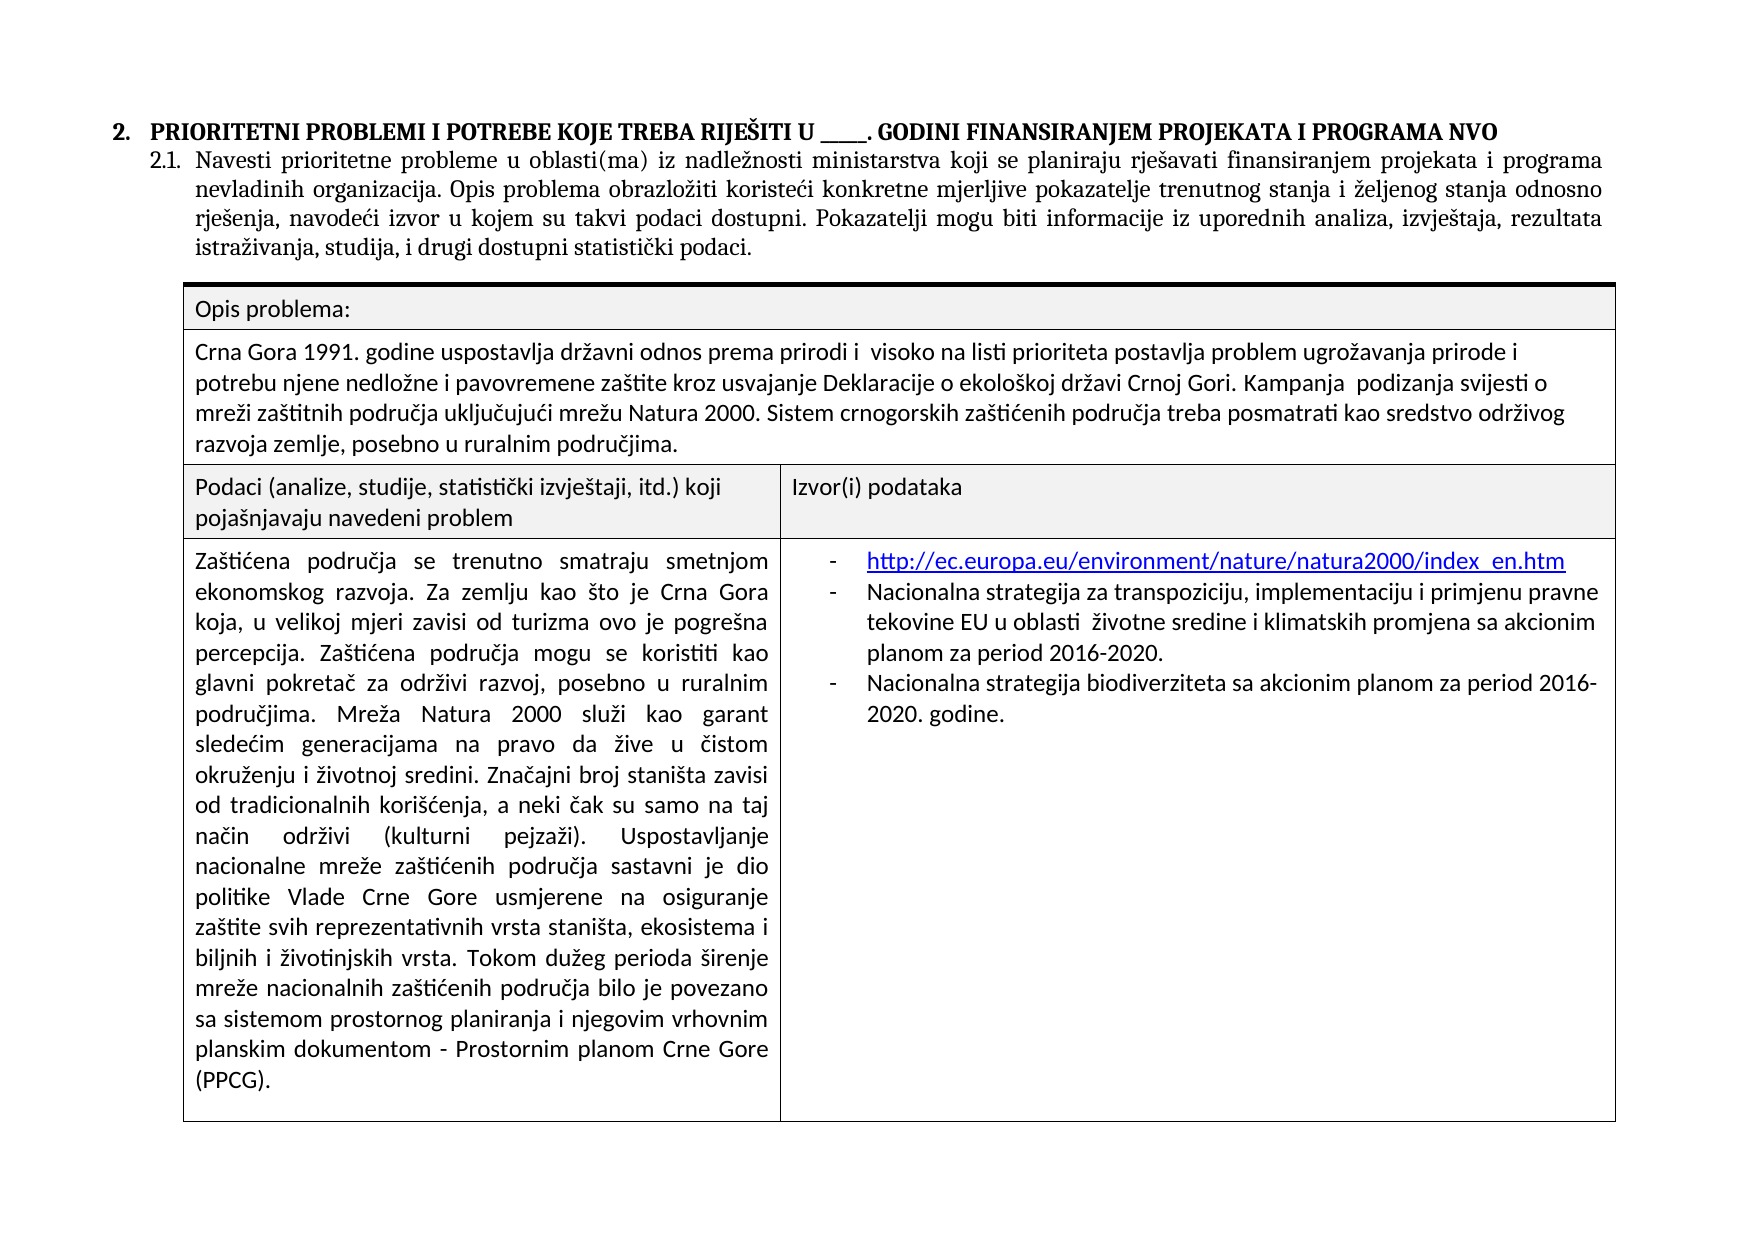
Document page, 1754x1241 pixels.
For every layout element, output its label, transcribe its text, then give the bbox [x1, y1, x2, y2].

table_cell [184, 539, 780, 1121]
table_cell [781, 539, 1615, 1121]
list Navesti prioritetne probleme u oblasti(ma) iz nadležnosti ministarstva koji se planiraju rješavati finansiranjem projekata i programa nevladinih organizacija. Opis problema obrazložiti koristeći konkretne mjerljive pokazatelje trenutnog stanja i željenog stanja odnosno rješenja, navodeći izvor u kojem su takvi podaci dostupni. Pokazatelji mogu biti informacije iz uporednih analiza, izvještaja, rezultata istraživanja, studija, i drugi dostupni statistički podaci. [150, 146, 1604, 261]
list PRIORITETNI PROBLEMI I POTREBE KOJE TREBA RIJEŠITI U _____. GODINI FINANSIRANJEM PROJEKATA I PROGRAMA NVO [112, 117, 1604, 146]
table_cell Izvor(i) podataka [781, 465, 1615, 538]
table_cell Crna Gora 1991. godine uspostavlja državni odnos prema prirodi i visoko na listi prioriteta postavlja problem ugrožavanja prirode i potrebu njene nedložne i pavovremene zaštite kroz usvajanje Deklaracije o ekološkoj državi Crnoj Gori. Kampanja podizanja svijesti o mreži zaštitnih područja uključujući mrežu Natura 2000. Sistem crnogorskih zaštićenih područja treba posmatrati kao sredstvo održivog razvoja zemlje, posebno u ruralnim područjima. [184, 330, 1615, 464]
table_header Opis problema: [184, 287, 1615, 329]
table_cell Podaci (analize, studije, statistički izvještaji, itd.) koji pojašnjavaju navedeni problem [184, 465, 780, 538]
